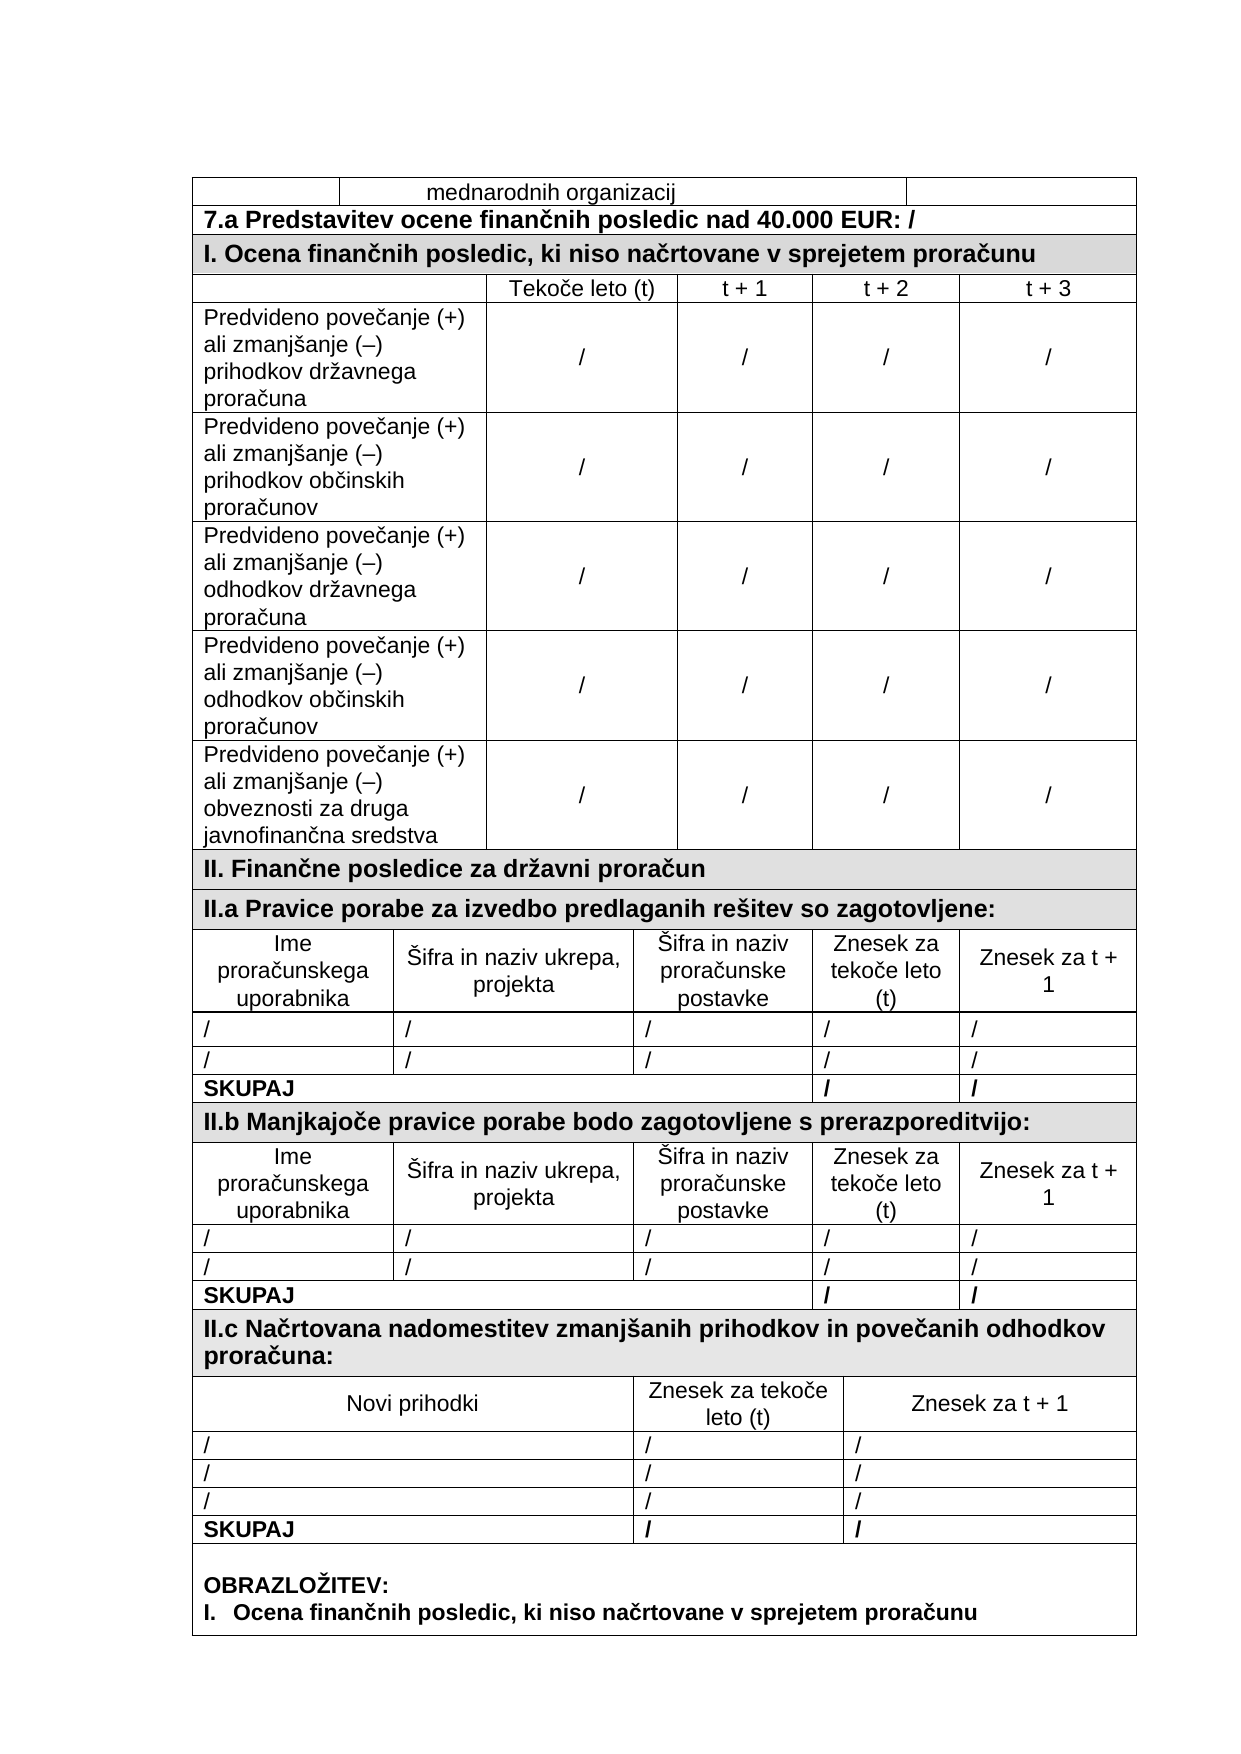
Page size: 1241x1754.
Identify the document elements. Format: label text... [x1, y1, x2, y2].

table_cell DA/NE [907, 178, 1136, 205]
table_cell Tekoče leto (t) [487, 275, 677, 302]
table_cell / [813, 1075, 959, 1102]
table_cell / [960, 1225, 1136, 1252]
table_cell Ime proračunskega uporabnika [193, 930, 393, 1011]
table_cell SKUPAJ [193, 1281, 812, 1308]
table_cell / [678, 522, 812, 630]
table_cell / [813, 413, 959, 521]
table_cell / [960, 1075, 1136, 1102]
table_cell / [634, 1047, 812, 1074]
table_cell 7.a Predstavitev ocene finančnih posledic nad 40.000 EUR: / [193, 206, 1136, 233]
table_cell / [634, 1253, 812, 1280]
table_cell / [634, 1225, 812, 1252]
table_cell Predvideno povečanje (+) ali zmanjšanje (–) odhodkov občinskih proračunov [193, 631, 486, 740]
table_cell / [813, 1281, 959, 1308]
table_cell / [813, 1047, 959, 1074]
table_cell SKUPAJ [193, 1075, 812, 1102]
table_cell / [678, 741, 812, 849]
table_cell / [193, 1488, 633, 1515]
table_cell / [487, 303, 677, 412]
table_cell / [193, 1013, 393, 1046]
table_cell f) [193, 178, 339, 205]
table_cell / [960, 1013, 1136, 1046]
table_cell / [487, 741, 677, 849]
table_cell / [813, 631, 959, 740]
table_cell / [394, 1253, 633, 1280]
table_cell / [960, 1281, 1136, 1308]
table_cell Predvideno povečanje (+) ali zmanjšanje (–) prihodkov občinskih proračunov [193, 413, 486, 521]
table_cell / [844, 1488, 1136, 1515]
table_cell / [634, 1432, 843, 1459]
table_cell / [960, 413, 1136, 521]
table_cell Predvideno povečanje (+) ali zmanjšanje (–) prihodkov državnega proračuna [193, 303, 486, 412]
table_cell [193, 275, 486, 302]
table_cell / [813, 303, 959, 412]
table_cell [340, 178, 906, 205]
table_cell Šifra in naziv ukrepa, projekta [394, 930, 633, 1011]
table_cell Predvideno povečanje (+) ali zmanjšanje (–) odhodkov državnega proračuna [193, 522, 486, 630]
table_cell / [634, 1516, 843, 1543]
table_cell / [193, 1460, 633, 1487]
table_cell Znesek za tekoče leto (t) [634, 1377, 843, 1431]
table_cell / [844, 1460, 1136, 1487]
table_cell Predvideno povečanje (+) ali zmanjšanje (–) obveznosti za druga javnofinančna sredstva [193, 741, 486, 849]
table_cell Znesek za tekoče leto (t) [813, 930, 959, 1011]
table_cell / [960, 522, 1136, 630]
table_cell / [487, 631, 677, 740]
table_cell / [960, 741, 1136, 849]
table_cell Znesek za t + 1 [844, 1377, 1136, 1431]
table_cell / [960, 303, 1136, 412]
table_cell / [678, 413, 812, 521]
table_cell t + 1 [678, 275, 812, 302]
table_cell Znesek za t + 1 [960, 930, 1136, 1011]
table_cell Znesek za tekoče leto (t) [813, 1143, 959, 1224]
table_cell II.b Manjkajoče pravice porabe bodo zagotovljene s prerazporeditvijo: [193, 1103, 1136, 1142]
table_cell / [678, 303, 812, 412]
table_cell / [678, 631, 812, 740]
table_cell / [813, 1013, 959, 1046]
table_cell / [813, 741, 959, 849]
table_cell / [813, 1253, 959, 1280]
table_cell / [634, 1013, 812, 1046]
table_cell / [487, 413, 677, 521]
table_cell / [634, 1488, 843, 1515]
table_cell / [813, 522, 959, 630]
table_cell / [960, 1047, 1136, 1074]
table_cell Šifra in naziv ukrepa, projekta [394, 1143, 633, 1224]
table_cell t + 3 [960, 275, 1136, 302]
table_cell / [487, 522, 677, 630]
table_cell II. Finančne posledice za državni proračun [193, 850, 1136, 889]
table_cell / [960, 1253, 1136, 1280]
table_cell / [960, 631, 1136, 740]
table_cell / [394, 1013, 633, 1046]
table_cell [193, 1544, 1136, 1635]
table_cell / [193, 1047, 393, 1074]
table_cell t + 2 [813, 275, 959, 302]
table_cell / [193, 1253, 393, 1280]
table_cell / [394, 1047, 633, 1074]
table_cell II.a Pravice porabe za izvedbo predlaganih rešitev so zagotovljene: [193, 890, 1136, 929]
table_cell / [844, 1432, 1136, 1459]
table_cell / [844, 1516, 1136, 1543]
table_cell Šifra in naziv proračunske postavke [634, 1143, 812, 1224]
table_cell / [193, 1432, 633, 1459]
table_cell Ime proračunskega uporabnika [193, 1143, 393, 1224]
table_cell Znesek za t + 1 [960, 1143, 1136, 1224]
table_cell Šifra in naziv proračunske postavke [634, 930, 812, 1011]
table_cell SKUPAJ [193, 1516, 633, 1543]
table_cell II.c Načrtovana nadomestitev zmanjšanih prihodkov in povečanih odhodkov proračuna: [193, 1310, 1136, 1376]
table_cell I. Ocena finančnih posledic, ki niso načrtovane v sprejetem proračunu [193, 235, 1136, 273]
table_cell / [394, 1225, 633, 1252]
table_cell / [813, 1225, 959, 1252]
table_cell Novi prihodki [193, 1377, 633, 1431]
table_cell / [634, 1460, 843, 1487]
table_cell / [193, 1225, 393, 1252]
